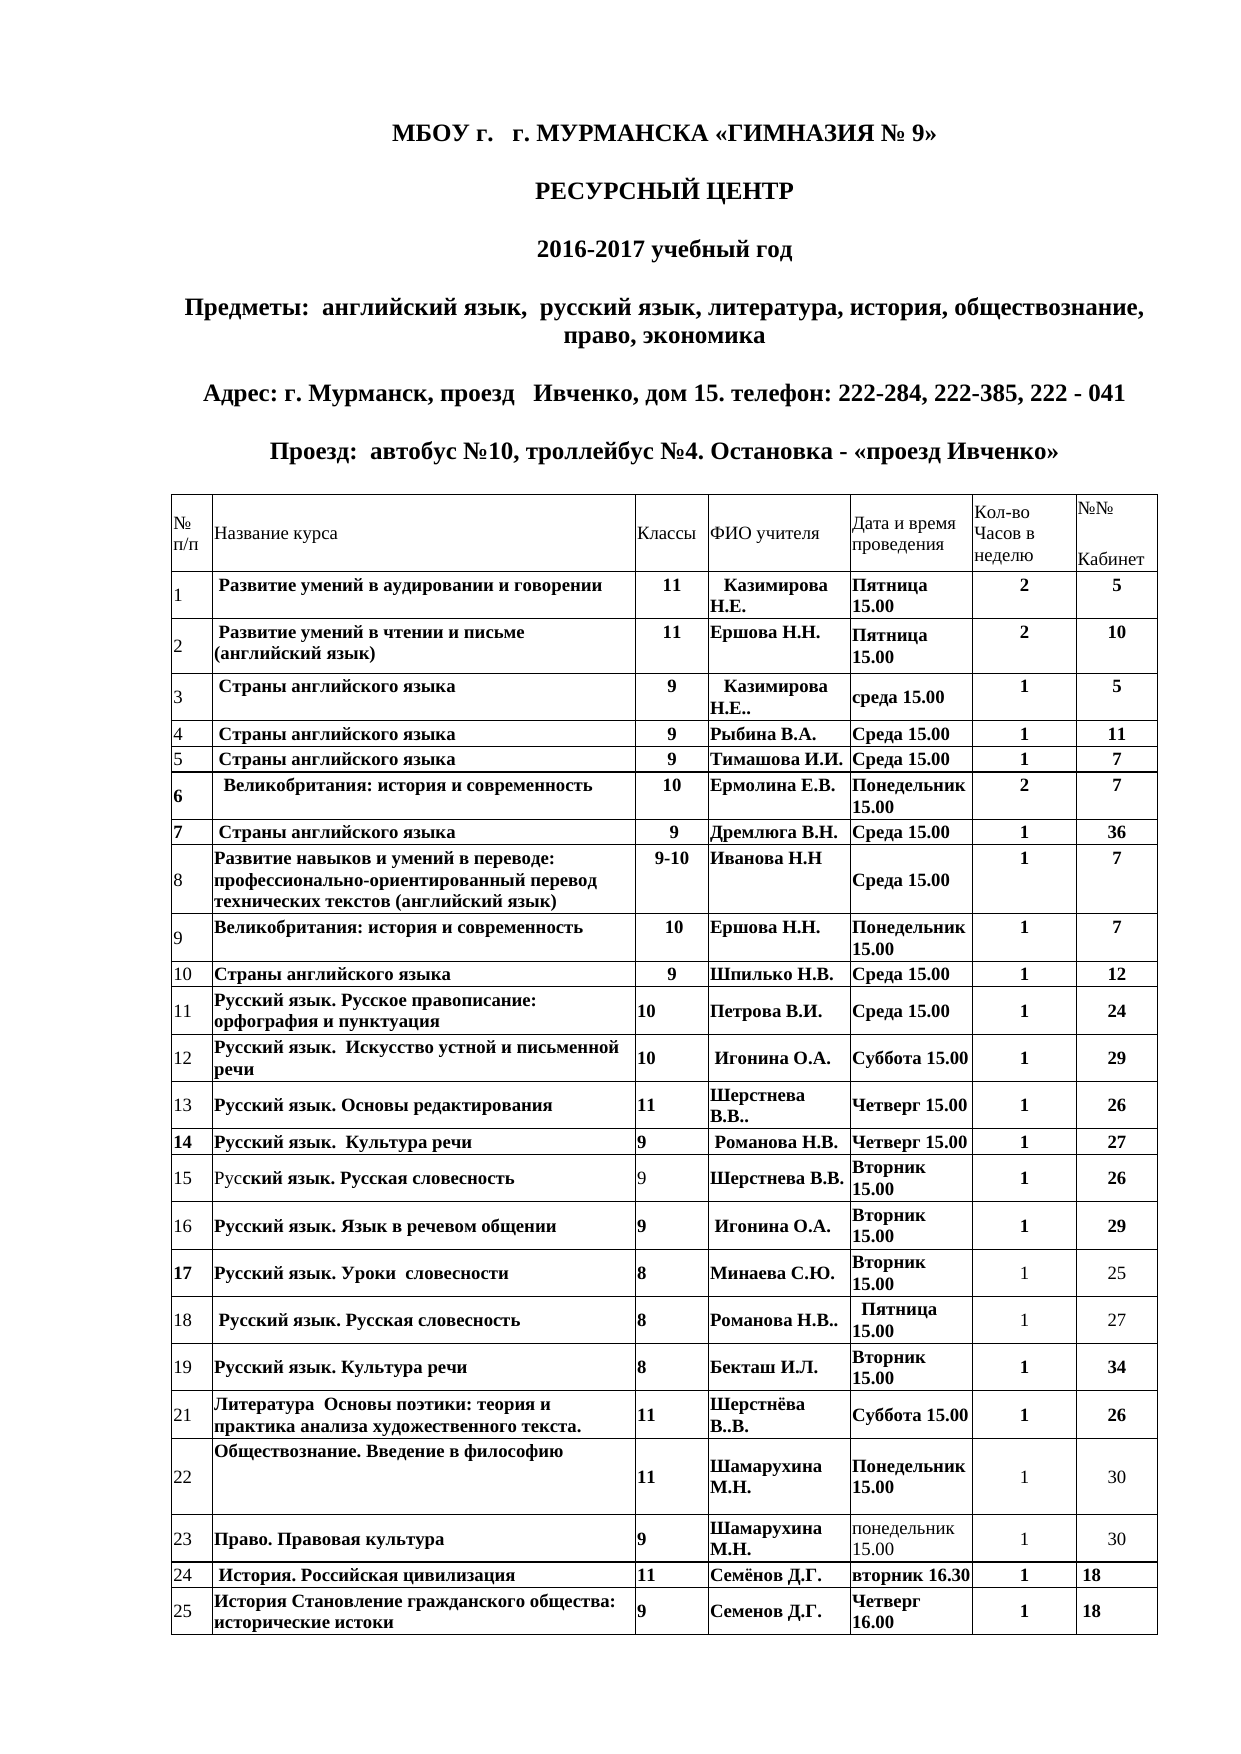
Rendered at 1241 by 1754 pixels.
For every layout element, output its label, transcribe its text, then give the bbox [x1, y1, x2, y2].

table_cell Среда 15.00 [851, 721, 972, 746]
table_cell 1 [973, 1129, 1076, 1154]
table_cell Ермолина Е.В. [709, 773, 850, 819]
table_cell 9 [636, 1129, 708, 1154]
table_cell 25 [1077, 1250, 1157, 1296]
table_cell Пятница 15.00 [851, 572, 972, 618]
table_cell Семёнов Д.Г. [709, 1563, 850, 1587]
table_cell Шерстнёва В..В. [709, 1391, 850, 1438]
table_cell Пятница 15.00 [851, 1297, 972, 1343]
table_cell 8 [172, 845, 212, 913]
table_cell 9 [636, 1515, 708, 1561]
table_cell Казимирова Н.Е. [709, 572, 850, 618]
table_cell 26 [1077, 1391, 1157, 1438]
table_cell Русский язык. Русское правописание: орфография и пунктуация [213, 987, 635, 1033]
table_cell 1 [973, 987, 1076, 1033]
table_cell 9 [636, 1202, 708, 1248]
table_cell 9 [636, 674, 708, 720]
table_cell 1 [973, 1563, 1076, 1587]
table_cell Ершова Н.Н. [709, 914, 850, 961]
table_header Дата и время проведения [851, 495, 972, 571]
table_cell История Становление гражданского общества: исторические истоки [213, 1588, 635, 1634]
table_cell 7 [1077, 747, 1157, 771]
text Предметы: английский язык, русский язык, литература, история, обществознание, право, экономика [177, 292, 1152, 349]
table_cell 11 [636, 1563, 708, 1587]
table_cell 1 [973, 1391, 1076, 1438]
table_cell Среда 15.00 [851, 747, 972, 771]
table_cell 11 [1077, 721, 1157, 746]
table_cell 1 [973, 674, 1076, 720]
table_cell Романова Н.В. [709, 1129, 850, 1154]
table_cell Четверг 16.00 [851, 1588, 972, 1634]
table_cell Вторник 15.00 [851, 1202, 972, 1248]
table_cell Развитие навыков и умений в переводе: профессионально-ориентированный перевод технических текстов (английский язык) [213, 845, 635, 913]
table_cell 1 [172, 572, 212, 618]
table_cell 1 [973, 1515, 1076, 1561]
table_cell 10 [636, 773, 708, 819]
table_cell Вторник 15.00 [851, 1344, 972, 1390]
table_cell 7 [172, 820, 212, 844]
text 2016-2017 учебный год [177, 234, 1152, 263]
table_cell Рыбина В.А. [709, 721, 850, 746]
table_cell 24 [1077, 987, 1157, 1033]
table_cell Шерстнева В.В. [709, 1155, 850, 1201]
table_cell 1 [973, 747, 1076, 771]
table_cell Романова Н.В.. [709, 1297, 850, 1343]
table_cell Шпилько Н.В. [709, 962, 850, 986]
table_cell Великобритания: история и современность [213, 773, 635, 819]
table_cell 10 [1077, 619, 1157, 673]
table_header Классы [636, 495, 708, 571]
table_cell 10 [172, 962, 212, 986]
table_cell 12 [1077, 962, 1157, 986]
table_cell Литература Основы поэтики: теория и практика анализа художественного текста. [213, 1391, 635, 1438]
table_cell Русский язык. Русская словесность [213, 1155, 635, 1201]
table_cell Вторник 15.00 [851, 1155, 972, 1201]
table_cell 1 [973, 845, 1076, 913]
table_cell Суббота 15.00 [851, 1035, 972, 1081]
table_cell Казимирова Н.Е.. [709, 674, 850, 720]
table_cell 1 [973, 1202, 1076, 1248]
table_cell 21 [172, 1391, 212, 1438]
table_cell Развитие умений в чтении и письме (английский язык) [213, 619, 635, 673]
table_cell 1 [973, 914, 1076, 961]
table_cell 1 [973, 820, 1076, 844]
table_cell 9 [636, 747, 708, 771]
table_cell 9 [636, 820, 708, 844]
table_cell 9 [636, 1588, 708, 1634]
text МБОУ г. г. МУРМАНСКА «ГИМНАЗИЯ № 9» [177, 118, 1152, 147]
text РЕСУРСНЫЙ ЦЕНТР [177, 176, 1152, 205]
table_cell 1 [973, 1344, 1076, 1390]
table_cell вторник 16.30 [851, 1563, 972, 1587]
table_cell 27 [1077, 1297, 1157, 1343]
table_cell Шамарухина М.Н. [709, 1439, 850, 1514]
table_cell Шамарухина М.Н. [709, 1515, 850, 1561]
table_cell Петрова В.И. [709, 987, 850, 1033]
table_cell Понедельник 15.00 [851, 914, 972, 961]
table_cell Понедельник 15.00 [851, 773, 972, 819]
table_cell 1 [973, 1588, 1076, 1634]
table_cell Игонина О.А. [709, 1035, 850, 1081]
table_cell 25 [172, 1588, 212, 1634]
table_cell 26 [1077, 1155, 1157, 1201]
table_cell Минаева С.Ю. [709, 1250, 850, 1296]
table_cell 10 [636, 914, 708, 961]
table_cell 7 [1077, 773, 1157, 819]
table_cell 16 [172, 1202, 212, 1248]
table_header № п/п [172, 495, 212, 571]
table_header ФИО учителя [709, 495, 850, 571]
table_cell 8 [636, 1344, 708, 1390]
table_cell 1 [973, 962, 1076, 986]
table_cell 8 [636, 1297, 708, 1343]
table_cell 4 [172, 721, 212, 746]
table_cell Русский язык. Язык в речевом общении [213, 1202, 635, 1248]
table_cell 1 [973, 1297, 1076, 1343]
table_cell Страны английского языка [213, 962, 635, 986]
table_cell 8 [636, 1250, 708, 1296]
table_cell понедельник 15.00 [851, 1515, 972, 1561]
table_cell Русский язык. Культура речи [213, 1129, 635, 1154]
table_cell 26 [1077, 1082, 1157, 1128]
table_cell 11 [636, 1082, 708, 1128]
table_cell 1 [973, 1082, 1076, 1128]
table_cell 18 [172, 1297, 212, 1343]
table_cell 12 [172, 1035, 212, 1081]
table_cell 19 [172, 1344, 212, 1390]
table_cell 10 [636, 987, 708, 1033]
table_cell 2 [973, 773, 1076, 819]
table_cell Страны английского языка [213, 674, 635, 720]
table_cell Суббота 15.00 [851, 1391, 972, 1438]
table_cell 30 [1077, 1439, 1157, 1514]
table_cell 11 [636, 1391, 708, 1438]
table_cell Страны английского языка [213, 820, 635, 844]
table_header №№ Кабинет [1077, 495, 1157, 571]
text Проезд: автобус №10, троллейбус №4. Остановка - «проезд Ивченко» [177, 436, 1152, 465]
table_cell Игонина О.А. [709, 1202, 850, 1248]
table_header Кол-во Часов в неделю [973, 495, 1076, 571]
table_header Название курса [213, 495, 635, 571]
table_cell 15 [172, 1155, 212, 1201]
table_cell 5 [1077, 572, 1157, 618]
table_cell Четверг 15.00 [851, 1129, 972, 1154]
table_cell среда 15.00 [851, 674, 972, 720]
table_cell 1 [973, 1155, 1076, 1201]
table_cell Развитие умений в аудировании и говорении [213, 572, 635, 618]
table_cell 9 [636, 721, 708, 746]
table_cell 11 [636, 619, 708, 673]
table_cell Русский язык. Культура речи [213, 1344, 635, 1390]
table_cell 9 [636, 962, 708, 986]
table_cell 17 [172, 1250, 212, 1296]
table_cell 24 [172, 1563, 212, 1587]
table_cell 5 [172, 747, 212, 771]
table_cell 11 [636, 572, 708, 618]
table_cell Среда 15.00 [851, 820, 972, 844]
table_cell 18 [1077, 1588, 1157, 1634]
table_cell 3 [172, 674, 212, 720]
table_cell История. Российская цивилизация [213, 1563, 635, 1587]
table_cell 10 [636, 1035, 708, 1081]
table_cell 6 [172, 773, 212, 819]
table_cell Право. Правовая культура [213, 1515, 635, 1561]
table_cell 5 [1077, 674, 1157, 720]
table_cell 30 [1077, 1515, 1157, 1561]
table_cell Иванова Н.Н [709, 845, 850, 913]
table_cell Среда 15.00 [851, 962, 972, 986]
table_cell 9-10 [636, 845, 708, 913]
table_cell Шерстнева В.В.. [709, 1082, 850, 1128]
table_cell Вторник 15.00 [851, 1250, 972, 1296]
table_cell Бекташ И.Л. [709, 1344, 850, 1390]
table_cell Русский язык. Уроки словесности [213, 1250, 635, 1296]
table_cell 22 [172, 1439, 212, 1514]
table_cell 34 [1077, 1344, 1157, 1390]
table_cell Семенов Д.Г. [709, 1588, 850, 1634]
table_cell Ершова Н.Н. [709, 619, 850, 673]
table_cell 7 [1077, 914, 1157, 961]
table_cell Понедельник 15.00 [851, 1439, 972, 1514]
table_cell 23 [172, 1515, 212, 1561]
table_cell 9 [172, 914, 212, 961]
table_cell Русский язык. Русская словесность [213, 1297, 635, 1343]
table_cell 29 [1077, 1202, 1157, 1248]
table_cell 1 [973, 1035, 1076, 1081]
table_cell Русский язык. Искусство устной и письменной речи [213, 1035, 635, 1081]
table_cell 29 [1077, 1035, 1157, 1081]
table_cell 2 [973, 572, 1076, 618]
table_cell 2 [172, 619, 212, 673]
table_cell Дремлюга В.Н. [709, 820, 850, 844]
table_cell Пятница 15.00 [851, 619, 972, 673]
table_cell Русский язык. Основы редактирования [213, 1082, 635, 1128]
table_cell 36 [1077, 820, 1157, 844]
table_cell Среда 15.00 [851, 987, 972, 1033]
table_cell 7 [1077, 845, 1157, 913]
table_cell 1 [973, 721, 1076, 746]
table_cell Страны английского языка [213, 721, 635, 746]
table_cell Великобритания: история и современность [213, 914, 635, 961]
table_cell 9 [636, 1155, 708, 1201]
table_cell Обществознание. Введение в философию [213, 1439, 635, 1514]
table_cell 14 [172, 1129, 212, 1154]
table_cell 11 [172, 987, 212, 1033]
table_cell 11 [636, 1439, 708, 1514]
table_cell 1 [973, 1250, 1076, 1296]
table_cell Страны английского языка [213, 747, 635, 771]
table_cell 2 [973, 619, 1076, 673]
table_cell 27 [1077, 1129, 1157, 1154]
table_cell 18 [1077, 1563, 1157, 1587]
table_cell 13 [172, 1082, 212, 1128]
table_cell Среда 15.00 [851, 845, 972, 913]
text Адрес: г. Мурманск, проезд Ивченко, дом 15. телефон: 222-284, 222-385, 222 - 041 [177, 378, 1152, 407]
table_cell Четверг 15.00 [851, 1082, 972, 1128]
table_cell 1 [973, 1439, 1076, 1514]
table_cell Тимашова И.И. [709, 747, 850, 771]
